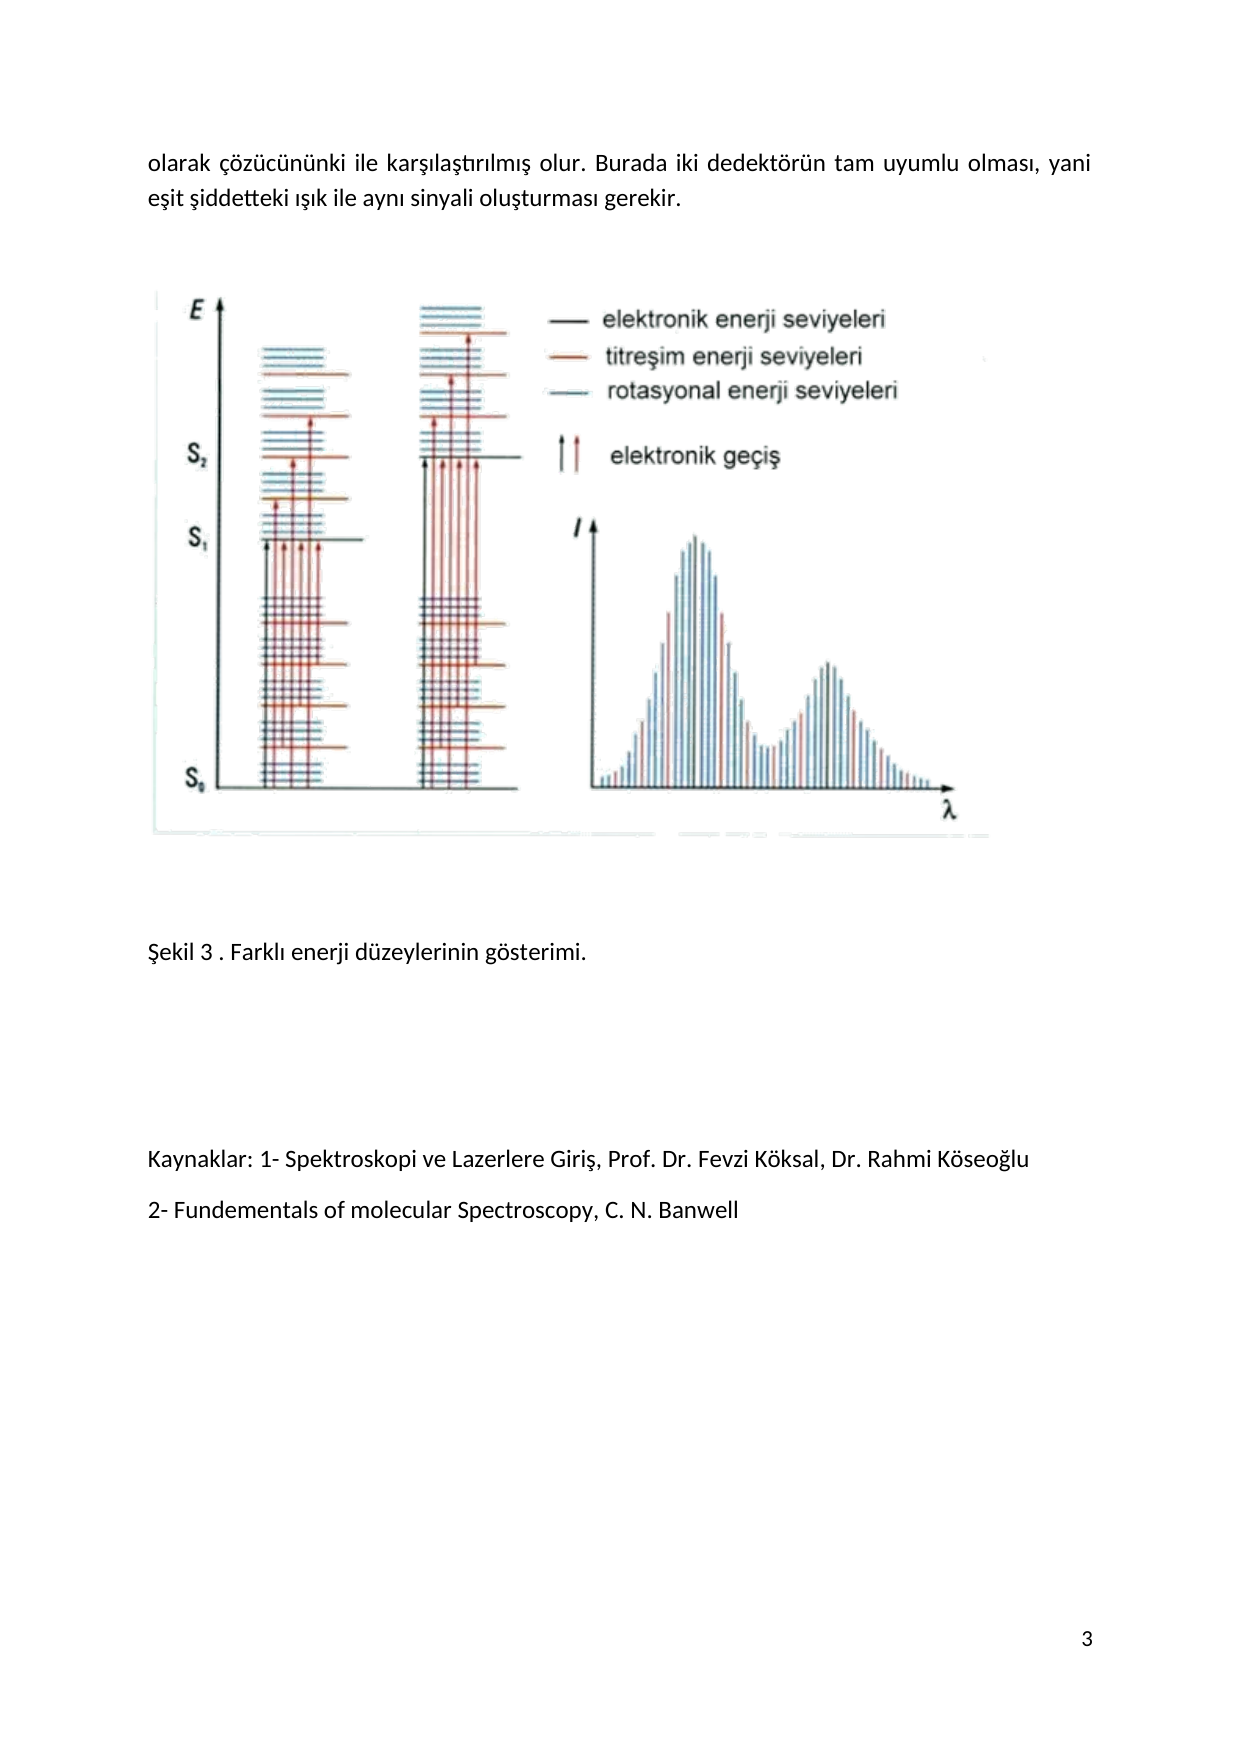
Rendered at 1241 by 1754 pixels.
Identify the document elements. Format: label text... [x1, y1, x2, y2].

picture [147, 286, 999, 916]
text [148, 148, 1093, 213]
text Kaynaklar: 1- Spektroskopi ve Lazerlere Giriş, Prof. Dr. Fevzi Köksal, Dr. Rahmi Köseoğlu [148, 1143, 1093, 1173]
text Şekil 3 . Farklı enerji düzeylerinin gösterimi. [148, 936, 1093, 967]
text 2- Fundementals of molecular Spectroscopy, C. N. Banwell [148, 1195, 1093, 1225]
